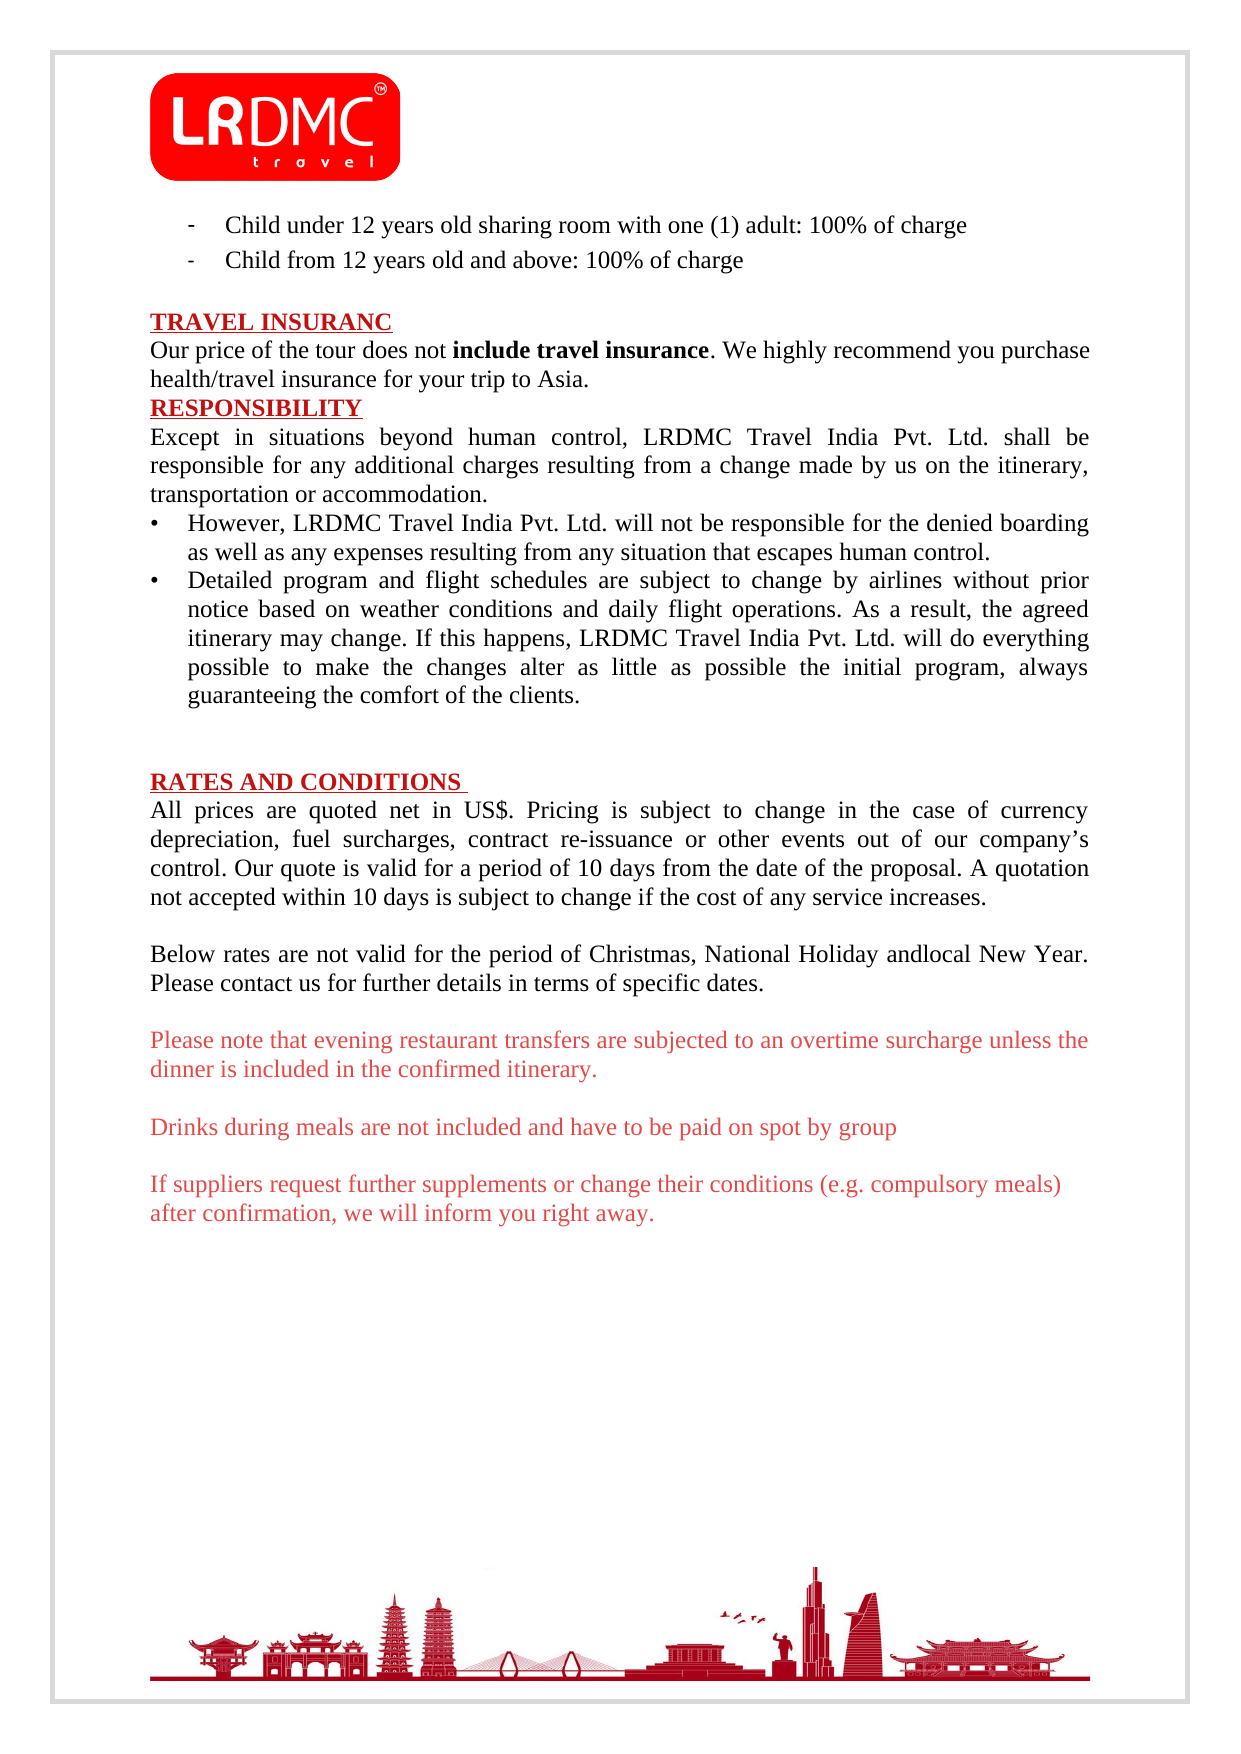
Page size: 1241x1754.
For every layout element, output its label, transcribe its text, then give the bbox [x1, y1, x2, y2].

text Below rates are not valid for the period of Christmas, National Holiday andlocal New Year. Please contact us for further details in terms of specific dates. [150, 939, 1090, 997]
text Drinks during meals are not included and have to be paid on spot by group [150, 1112, 1090, 1141]
text Our price of the tour does not include travel insurance. We highly recommend you purchase health/travel insurance for your trip to Asia. [150, 336, 1090, 393]
text All prices are quoted net in US$. Pricing is subject to change in the case of currency depreciation, fuel surcharges, contract re-issuance or other events out of our company’s control. Our quote is valid for a period of 10 days from the date of the proposal. A quotation not accepted within 10 days is subject to change if the cost of any service increases. [150, 796, 1090, 911]
text RATES AND CONDITIONS [150, 767, 1090, 796]
text Please note that evening restaurant transfers are subjected to an overtime surcharge unless the dinner is included in the confirmed itinerary. [150, 1026, 1090, 1083]
list Child under 12 years old sharing room with one (1) adult: 100% of charge [187, 210, 1090, 240]
text Except in situations beyond human control, LRDMC Travel India Pvt. Ltd. shall be responsible for any additional charges resulting from a change made by us on the itinerary, transportation or accommodation. [150, 422, 1090, 508]
list Detailed program and flight schedules are subject to change by airlines without prior notice based on weather conditions and daily flight operations. As a result, the agreed itinerary may change. If this happens, LRDMC Travel India Pvt. Ltd. will do everything possible to make the changes alter as little as possible the initial program, always guaranteeing the comfort of the clients. [150, 566, 1090, 709]
list However, LRDMC Travel India Pvt. Ltd. will not be responsible for the denied boarding as well as any expenses resulting from any situation that escapes human control. [150, 508, 1090, 566]
text If suppliers request further supplements or change their conditions (e.g. compulsory meals) after confirmation, we will inform you right away. [150, 1169, 1090, 1227]
picture [150, 73, 400, 181]
text TRAVEL INSURANC [150, 307, 1090, 336]
picture [150, 1567, 1091, 1681]
text RESPONSIBILITY [150, 393, 1090, 422]
list Child from 12 years old and above: 100% of charge [187, 245, 1090, 274]
